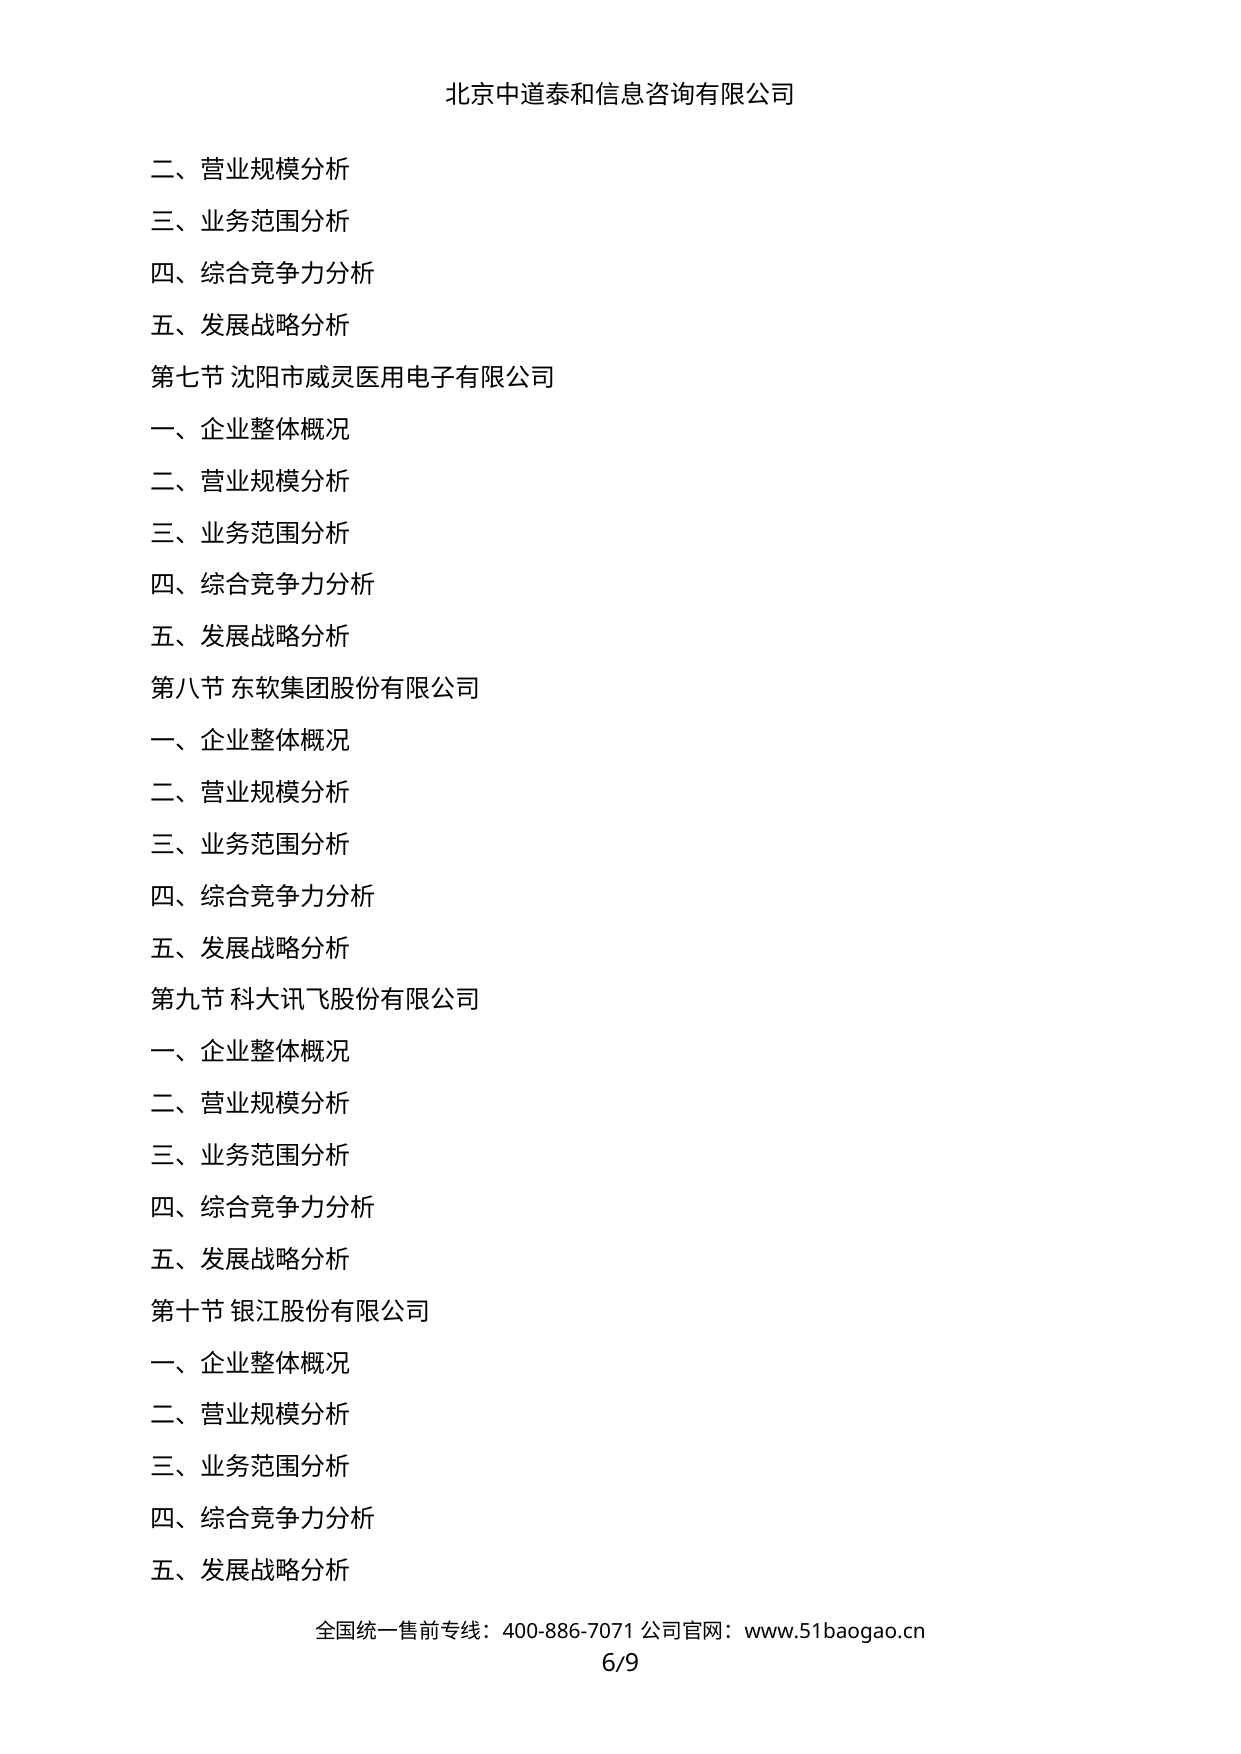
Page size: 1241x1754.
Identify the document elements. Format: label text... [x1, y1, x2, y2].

text 四、综合竞争力分析 [150, 565, 1090, 601]
text 一、企业整体概况 [150, 409, 1090, 446]
text 一、企业整体概况 [150, 1032, 1090, 1068]
text 五、发展战略分析 [150, 1551, 1090, 1587]
text 三、业务范围分析 [150, 513, 1090, 549]
text 第八节 东软集团股份有限公司 [150, 669, 1090, 705]
text 二、营业规模分析 [150, 772, 1090, 809]
text 一、企业整体概况 [150, 1343, 1090, 1379]
text 二、营业规模分析 [150, 1395, 1090, 1431]
text 三、业务范围分析 [150, 1136, 1090, 1172]
text 三、业务范围分析 [150, 202, 1090, 238]
text 二、营业规模分析 [150, 461, 1090, 497]
text 四、综合竞争力分析 [150, 254, 1090, 290]
text 五、发展战略分析 [150, 1239, 1090, 1276]
text 二、营业规模分析 [150, 150, 1090, 186]
text 三、业务范围分析 [150, 824, 1090, 861]
text 三、业务范围分析 [150, 1447, 1090, 1483]
text 四、综合竞争力分析 [150, 1187, 1090, 1224]
text 四、综合竞争力分析 [150, 876, 1090, 912]
text 第九节 科大讯飞股份有限公司 [150, 980, 1090, 1016]
text 一、企业整体概况 [150, 721, 1090, 757]
text 五、发展战略分析 [150, 928, 1090, 964]
text 第十节 银江股份有限公司 [150, 1291, 1090, 1327]
text 二、营业规模分析 [150, 1084, 1090, 1120]
text 第七节 沈阳市威灵医用电子有限公司 [150, 357, 1090, 394]
text 四、综合竞争力分析 [150, 1499, 1090, 1535]
text 五、发展战略分析 [150, 617, 1090, 653]
text 五、发展战略分析 [150, 306, 1090, 342]
